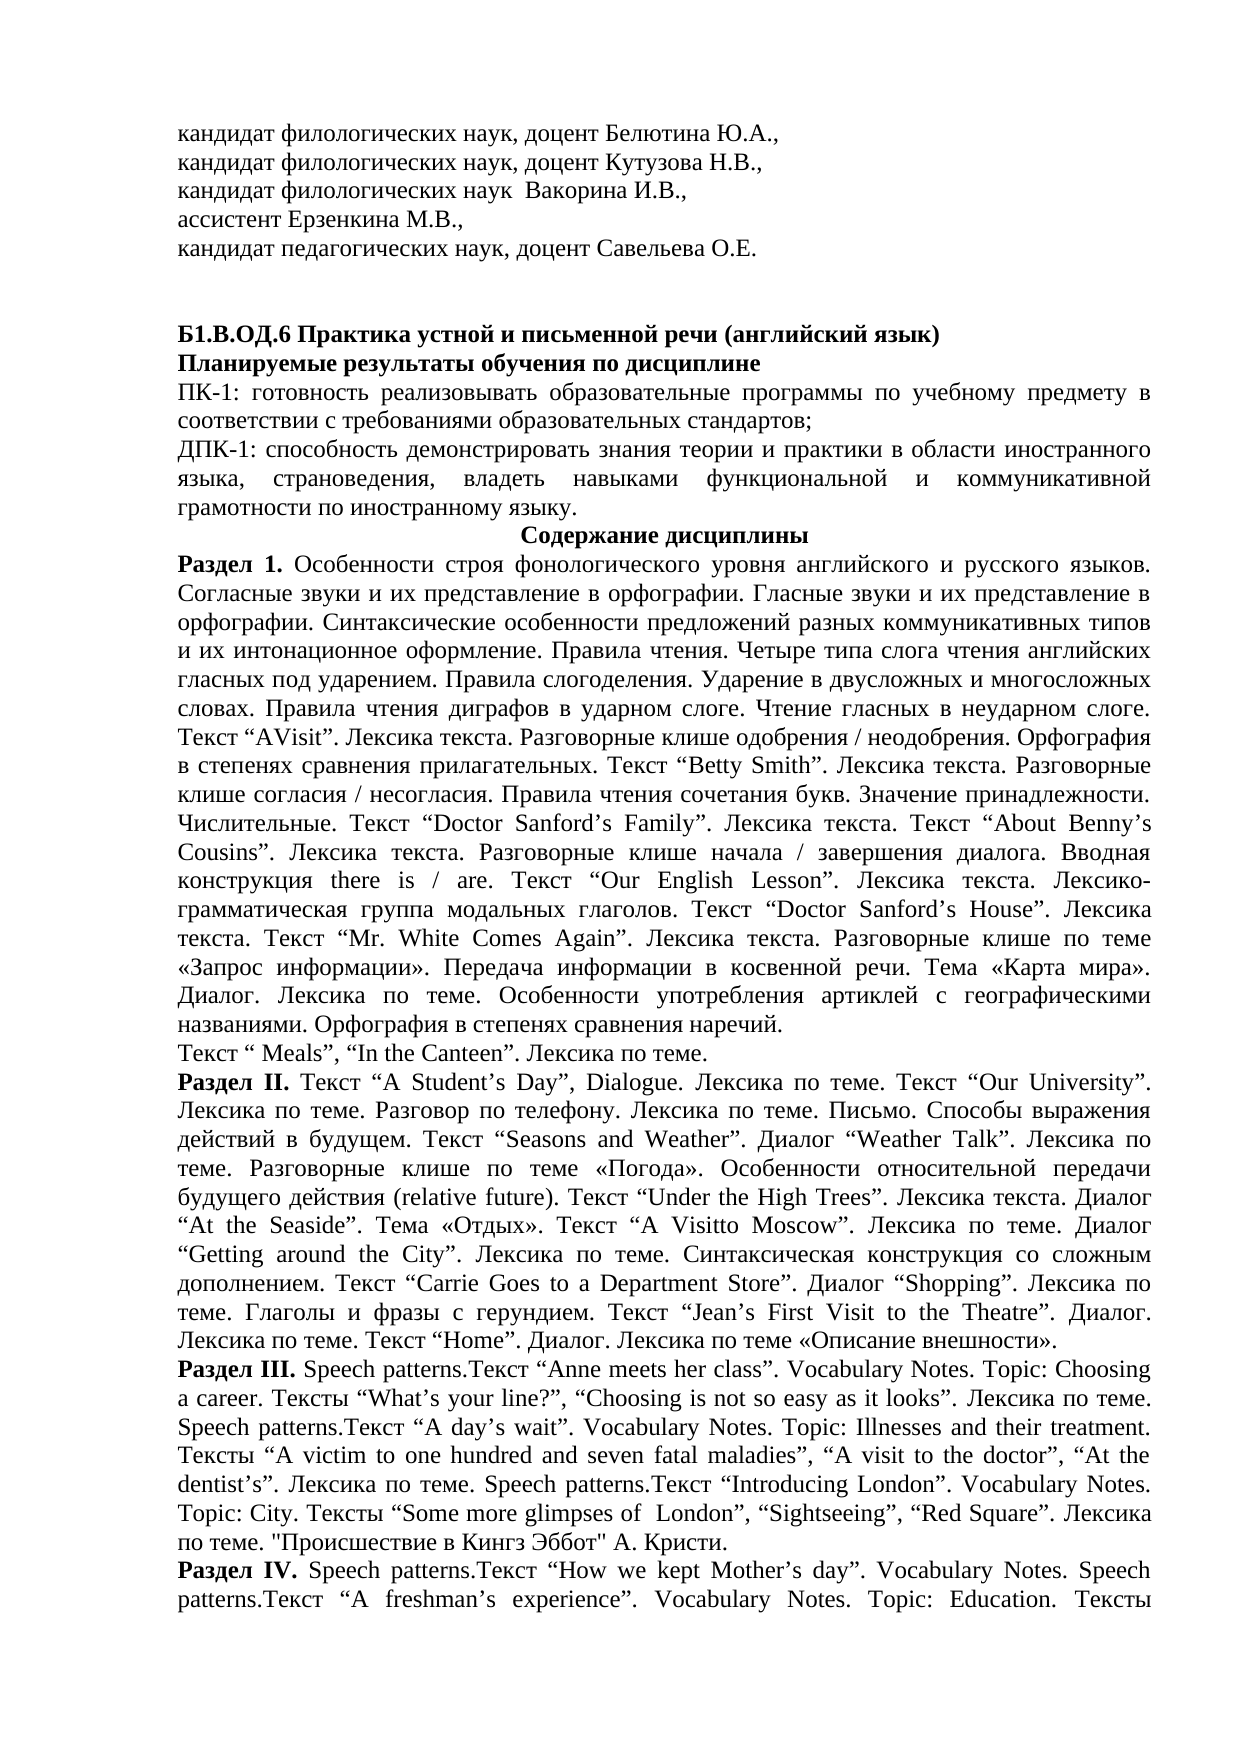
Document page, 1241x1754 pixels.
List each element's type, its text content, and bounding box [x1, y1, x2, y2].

text кандидат филологических наук, доцент Белютина Ю.А., [177, 118, 1152, 147]
text Раздел 1. Особенности строя фонологического уровня английского и русского языков. Согласные звуки и их представление в орфографии. Гласные звуки и их представление в орфографии. Синтаксические особенности предложений разных коммуникативных типов и их интонационное оформление. Правила чтения. Четыре типа слога чтения английских гласных под ударением. Правила слогоделения. Ударение в двусложных и многосложных словах. Правила чтения диграфов в ударном слоге. Чтение гласных в неударном слоге. Текст “AVisit”. Лексика текста. Разговорные клише одобрения / неодобрения. Орфография в степенях сравнения прилагательных. Текст “Betty Smith”. Лексика текста. Разговорные клише согласия / несогласия. Правила чтения сочетания букв. Значение принадлежности. Числительные. Текст “Doctor Sanford’s Family”. Лексика текста. Текст “About Benny’s Cousins”. Лексика текста. Разговорные клише начала / завершения диалога. Вводная конструкция there is / are. Текст “Our English Lesson”. Лексика текста. Лексико-грамматическая группа модальных глаголов. Текст “Doctor Sanford’s House”. Лексика текста. Текст “Mr. White Comes Again”. Лексика текста. Разговорные клише по теме «Запрос информации». Передача информации в косвенной речи. Тема «Карта мира». Диалог. Лексика по теме. Особенности употребления артиклей с географическими названиями. Орфография в степенях сравнения наречий. [177, 549, 1152, 1038]
text ПК-1: готовность реализовывать образовательные программы по учебному предмету в соответствии с требованиями образовательных стандартов; [177, 377, 1152, 434]
text кандидат филологических наук, доцент Кутузова Н.В., [177, 147, 1152, 176]
text кандидат филологических наук Вакорина И.В., [177, 176, 1152, 204]
text ДПК-1: способность демонстрировать знания теории и практики в области иностранного языка, страноведения, владеть навыками функциональной и коммуникативной грамотности по иностранному языку. [177, 434, 1152, 521]
text Раздел II. Текст “A Student’s Day”, Dialogue. Лексика по теме. Текст “Our University”. Лексика по теме. Разговор по телефону. Лексика по теме. Письмо. Способы выражения действий в будущем. Текст “Seasons and Weather”. Диалог “Weather Talk”. Лексика по теме. Разговорные клише по теме «Погода». Особенности относительной передачи будущего действия (relative future). Текст “Under the High Trees”. Лексика текста. Диалог “At the Seaside”. Тема «Отдых». Текст “A Visitto Moscow”. Лексика по теме. Диалог “Getting around the City”. Лексика по теме. Синтаксическая конструкция со сложным дополнением. Текст “Carrie Goes to a Department Store”. Диалог “Shopping”. Лексика по теме. Глаголы и фразы с герундием. Текст “Jean’s First Visit to the Theatre”. Диалог. Лексика по теме. Текст “Home”. Диалог. Лексика по теме «Описание внешности». [177, 1067, 1152, 1354]
text кандидат педагогических наук, доцент Савельева О.Е. [177, 233, 1152, 262]
text Раздел III. Speech patterns.Текст “Anne meets her class”. Vocabulary Notes. Topic: Choosing a career. Тексты “What’s your line?”, “Choosing is not so easy as it looks”. Лексика по теме. Speech patterns.Текст “A day’s wait”. Vocabulary Notes. Topic: Illnesses and their treatment. Тексты “A victim to one hundred and seven fatal maladies”, “A visit to the doctor”, “At the dentist’s”. Лексика по теме. Speech patterns.Текст “Introducing London”. Vocabulary Notes. Topic: City. Тексты “Some more glimpses of London”, “Sightseeing”, “Red Square”. Лексика по теме. "Происшествие в Кингз Эббот" А. Кристи. [177, 1354, 1152, 1556]
text Б1.В.ОД.6 Практика устной и письменной речи (английский язык) [177, 319, 1152, 348]
text Планируемые результаты обучения по дисциплине [177, 348, 1152, 377]
text ассистент Ерзенкина М.В., [177, 204, 1152, 233]
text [177, 1556, 1152, 1613]
text Текст “ Meals”, “In the Canteen”. Лексика по теме. [177, 1038, 1152, 1067]
text Содержание дисциплины [177, 521, 1152, 549]
